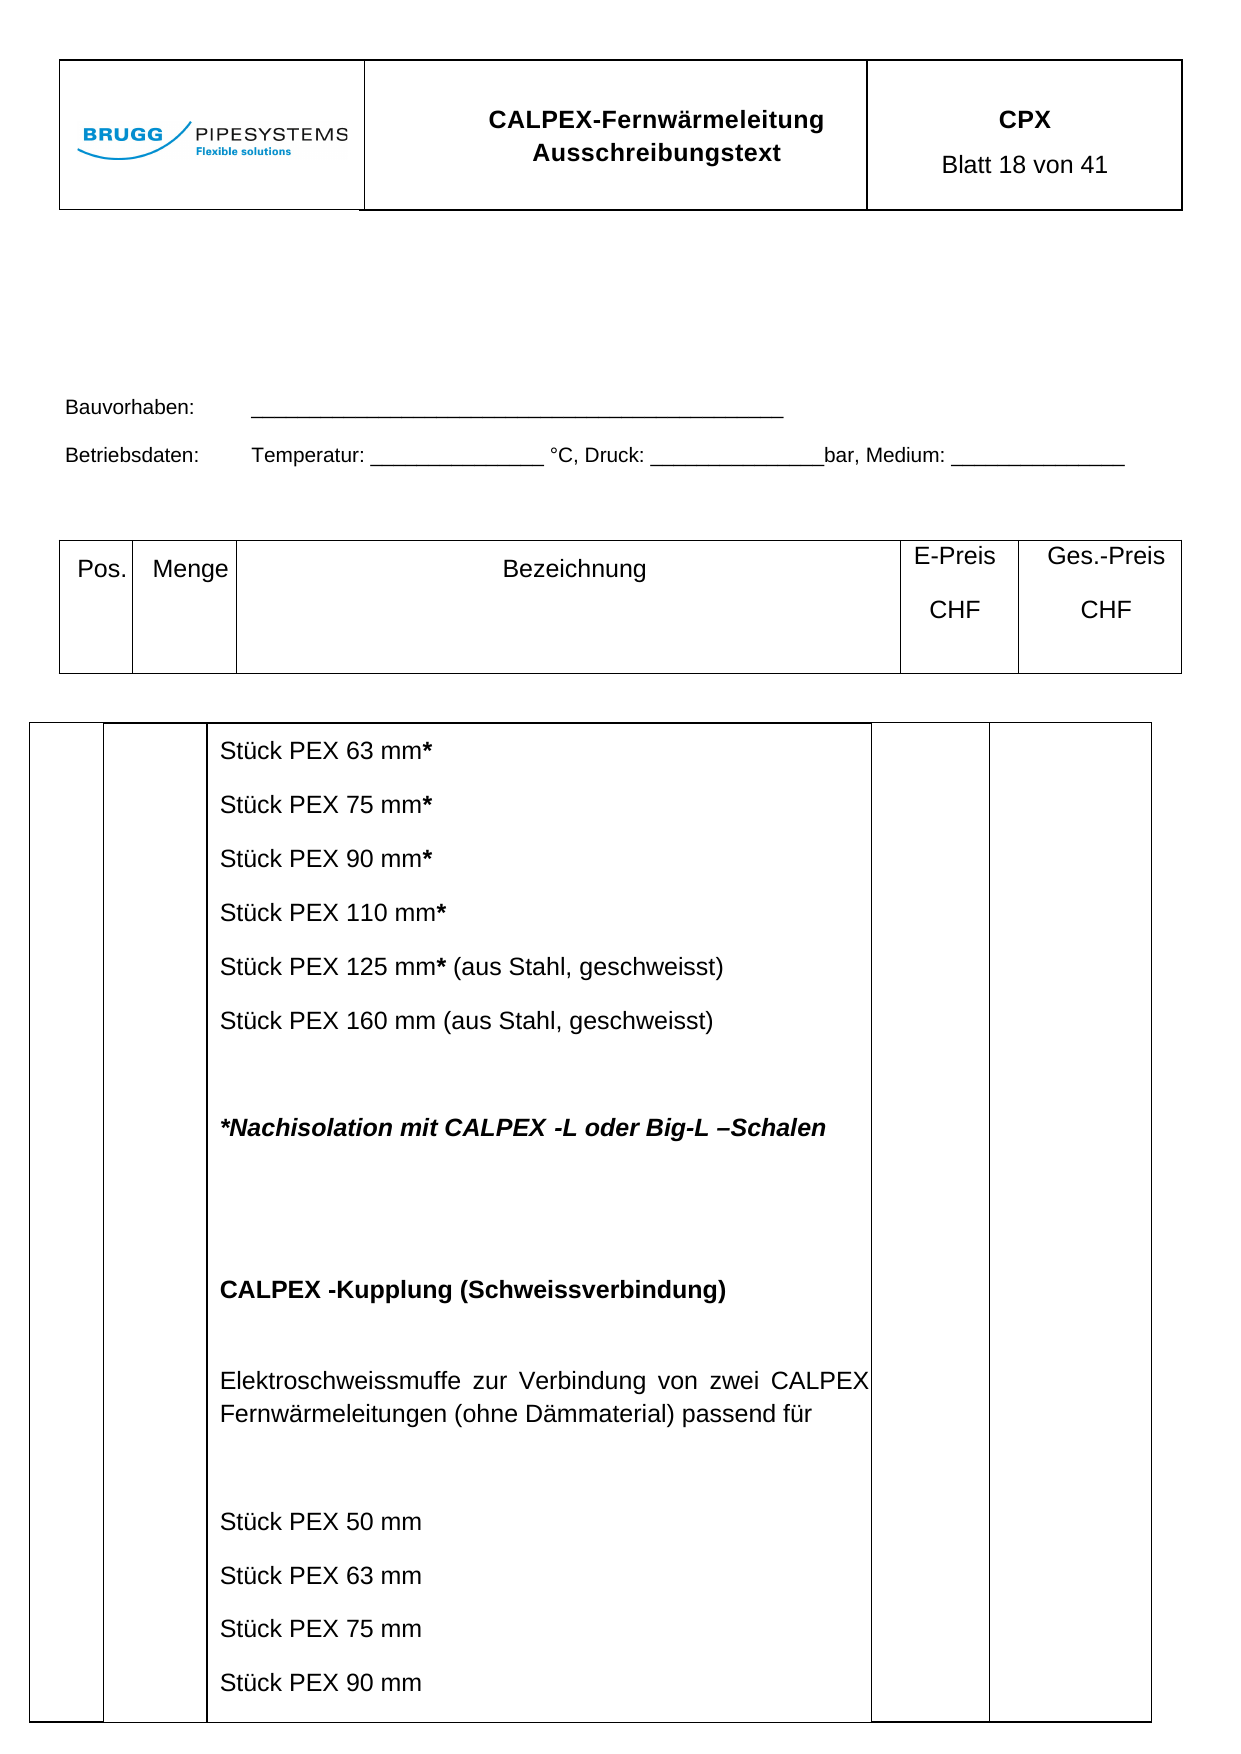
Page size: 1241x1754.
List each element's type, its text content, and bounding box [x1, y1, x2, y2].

picture [77, 121, 189, 157]
table_header [30, 723, 103, 1721]
table_header [872, 723, 989, 1721]
table_header Sortiment Heizung CALPEX-Fernwärmeleitung Heizung/Sanitär Verbundsystem gemäss EN 15632 -1 /-2 geeignet bis: max. 95°C (gleitend) max. 80°C Dauerbetriebstemperatur max. 6 bar Betriebsdruck bestehend aus: Mediumrohr aus vernetztem Polyethylen (PEXa) mit Sauerstoff-Diffusionssperre (EVOH), Dämmung aus kontinuierlich hergestelltem FCKW-Freien, Pentan getriebenem flexiblen Polyurethan-Hochdruckschaum mit -Wert ≤ 0.0216 W/mK (längswasserdicht), PE-Folie und einem sinusförmig gewellten, nahtlos aufextrudierten Polyethylen (LLD-PE) Aussenmantel inklusive Werksprüfung. Lieferung auf Trommeln oder in Ringen. Einzelrohrleitung CALPEX-UNO Lfd. m CALPEX 25/76 Lfd. m CALPEX 25/91 PLUS Lfd. m CALPEX 32/76 Lfd. m CALPEX 32/91 PLUS Lfd. m CALPEX 40/91 Lfd. m CALPEX 40/111 PLUS Lfd. m CALPEX 50/111 Lfd. m CALPEX 50/126 PLUS Lfd. m CALPEX 63/126 Lfd. m CALPEX 63/142 PLUS Lfd. m CALPEX 75/142 Lfd. m CALPEX 75/162 PLUS Lfd. m CALPEX 90/162 Lfd. m CALPEX 90/182 PLUS Lfd. m CALPEX 110/162 Lfd. m CALPEX 110/182 PLUS Lfd. m CALPEX 110/202 PLUS** Lfd. m CALPEX 125/182 Lfd. m CALPEX 125/202 PLUS** Lfd. m CALPEX 140/202 Lfd. m CALPEX 160/250 * *nur als Stangen lieferbar (6 oder 12 m) **auf Anfrage lieferbar Duorohrleitung CALPEX -DUO Lfd. m CALPEX 2 x 25/91 Lfd. m CALPEX 2 x 25/111 PLUS Lfd. m CALPEX 2 x 32/111 Lfd. m CALPEX 2 x 32/126 PLUS Lfd. m CALPEX 2 x 40/126 Lfd. m CALPEX 2 x 40/142 PLUS Lfd. m CALPEX 2 x 50/162 Lfd. m CALPEX 2 x 50/182 PLUS Lfd. m CALPEX 2 x 63/182 Lfd. m CALPEX 2 x 63/202 PLUS** Lfd. m CALPEX 2 x 75/202 PLUS** **auf Anfrage lieferbar Kombisortiment Heizung/Sanitär CALPEX-Fernwärmeleitung Heizung/Sanitär Verbundsystem gemäss EN 15632 -1 /-2 geeignet bis: max. 95°C (gleitend) max. 80°C Dauerbetriebstemperatur max. 6 bar Betriebsdruck bestehend aus: Mediumrohr aus vernetztem Polyethylen (PE-Xa) mit Sauerstoff-Diffusionssperre (EVOH), Dämmung aus kontinuierlich hergestelltem FCKW-Freien, CO2 getriebenem flexiblen Polyurethan-Hochdruckschaum (längswasserdicht), PE-Folie und einem sinusförmig gewellten, nahtlos aufextrudierten Polyethylen (LLD-PE) Aussenmantel inklusive Werksprüfung. Lieferung auf Trommeln oder in Ringen. Quadrorohrleitung CALPEX -QUADRIGA Lfd. m CALPEX H 25+25/S 28+22/142 Lfd. m CALPEX H 32+32/S 28+22/142 Lfd. m CALPEX H 32+32/S 32+22/142 Lfd. m CALPEX H 40+40/S 40+28/162 CALPEX -Hauseinführungsbogen 90° Schenkellänge 1,1 x 1,6 m längswasserdicht Mediumrohr aus vernetztem Polyethylen (PEXa) mit Sauerstoff-Diffusionssperre (EVOH), Dämmung aus 100% FCKW-Freien CO2 getriebenen Polyurethanhochdruckschaum, PE-Folie und Schutzmantel aus PE-HD. Bogen CALPEX -UNO Stück CALPEX 25/76 Stück CALPEX 25/91 PLUS Stück CALPEX 32/76 Stück CALPEX 32/91 PLUS Stück CALPEX 40/91 Stück CALPEX 40/111 PLUS Stück CALPEX 50/111 Stück CALPEX 50/126 PLUS Stück CALPEX 63/126 Stück CALPEX 63/142 PLUS Stück CALPEX 75/142 Stück CALPEX 75/162 PLUS Stück CALPEX 90/162 Stück CALPEX 90/182 PLUS Stück CALPEX 110/162 Stück CALPEX 110/182 PLUS Stück CALPEX 110/202 PLUS Stück CALPEX 125/182 Stück CALPEX 125/202 PLUS Stück CALPEX 140/225 Stück CALPEX 160/250 Bogen CALPEX-DUO Stück CALPEX 2 x 25/91 Stück CALPEX 2 x 25/111 PLUS Stück CALPEX 2 x 32/111 Stück CALPEX 2 x 32/126 PLUS Stück CALPEX 2 x 40/126 Stück CALPEX 2 x 40/142 PLUS Stück CALPEX 2 x 50/162 Stück CALPEX 2 x 50/182 PLUS Stück CALPEX 2 x 63/182 Stück CALPEX 2 x 63/202 PLUS Stück CALPEX 2 x 75/202 PLUS Bogen CALPEX -QUADRIGA Stück CALPEX H 25+25/S 28+22/142 Hzg 2 x DN 20/San. DN 20+16 Stück CALPEX H 32+32/S 28+22/142 Hzg 2 x DN 25/San. DN 20+16 Stück CALPEX H32+32/S 32+22/142 Hzg 2 x DN 25/San. DN 25+16 Stück CALPEX H 40+40/S 40+28/162 Hzg 2 x DN 32/San DN 32+20 CALPEX -Anschlussstück (Schraubverbindung) Zur Verbindung mit weiterführenden Leitungen PEX-Anschlussstück (Schraubverbindung) Aus Messing mit Aussengewinde passend für Stück PEX 25 mm Stück PEX 32 mm Stück PEX 40 mm Stück PEX 50 mm Stück PEX 63 mm Stück PEX 75 mm Stück PEX 90 mm Stück PEX 110 mm CALPEX -Anschlussstück (Schraubverbindung) Mit Anschweissende aus Stahl St 37.0 passend für Stück PEX 25 mm Stück PEX 32 mm Stück PEX 40 mm Stück PEX 50 mm Stück PEX 63 mm Stück PEX 75 mm Stück PEX 90 mm Stück PEX 110 mm Stück PEX 140 mm CALPEX -Anschlussstück (Pressverbindung) Aus Messing mit Aussengewinde passend für Stück PEX 25 mm Stück PEX 32 mm Stück PEX 40 mm Stück PEX 50 mm Stück PEX 63 mm Stück PEX 75 mm Stück PEX 90 mm Stück PEX 110 mm Stück PEX 125 mm Stück PEX 140 mm CALPEX -Anschlussstück (Pressverbindung) Mit Anschweissende aus Stahl St 37.0 passend für Stück PEX 25 mm Stück PEX 32 mm Stück PEX 40 mm Stück PEX 50 mm Stück PEX 63 mm Stück PEX 75 mm Stück PEX 90 mm Stück PEX 110 mm Stück PEX 125 mm Stück PEX 140 mm Stück PEX 160 mm CALPEX -Kupplung (Schraubverbindung) Aus Messing zur Verbindung von zwei CALPEX Fernwärmeleitungen (ohne Dämmmaterial) passend für Stück PEX 25 mm auf 25 mm Stück PEX 32 mm auf 25 mm Stück PEX 32 mm auf 32 mm Stück PEX 40 mm auf 32 mm Stück PEX 40 mm auf 40 mm Stück PEX 50 mm auf 40 mm Stück PEX 50 mm auf 50 mm Stück PEX 63 mm auf 50 mm Stück PEX 63 mm auf 63 mm Stück PEX 75 mm auf 63 mm Stück PEX 75 mm auf 75 mm Stück PEX 90 mm auf 75 mm Stück PEX 90 mm auf 90 mm Stück PEX 110 mm auf 90 mm Stück PEX 110 mm auf 110 mm CALPEX -Kupplung (Pressverbindung) Aus Messing / Stahl* zur Verbindung von zwei CALPEX Fernwärmeleitungen (ohne Dämmaterial) passend für Stück PEX 25 mm auf PEX 25 mm Stück PEX 32 mm auf PEX 25 mm Stück PEX 32 mm auf PEX 32 mm Stück PEX 40 mm auf PEX 32 mm Stück PEX 40 mm auf PEX 40 mm Stück PEX 50 mm auf PEX 40 mm Stück PEX 50 mm auf PEX 50 mm Stück PEX 63 mm auf PEX 50 mm Stück PEX 63 mm auf PEX 63 mm Stück PEX 75 mm auf PEX 63 mm Stück PEX 75 mm auf PEX 75 mm Stück PEX 90 mm auf PEX 75 mm Stück PEX 90 mm auf PEX 90 mm Stück PEX 110 mm auf PEX 90 mm Stück PEX 110 mm auf PEX 110 mm Stück PEX 125 mm auf PEX 110 mm* Stück PEX 125 mm auf PEX 125 mm Stück PEX 140 mm auf PEX 125 mm* Stück PEX 140 mm auf PEX 140 mm Stück PEX 160 mm auf PEX 125 mm Stück PEX 160 mm auf PEX 160 mm CALPEX -Winkelstück 90° (Pressverbindung) Aus Messing bzw. Stahl zur Verbindung von zwei CALPEX Fernwärmeleitungen (ohne Dämmaterial) passend für Stück PEX 25 mm* Stück PEX 32 mm* Stück PEX 40 mm* Stück PEX 50 mm* Stück PEX 63 mm* Stück PEX 75 mm* Stück PEX 90 mm* Stück PEX 110 mm* Stück PEX 125 mm* (aus Stahl, geschweisst) Stück PEX 160 mm (aus Stahl, geschweisst) *Nachisolation mit CALPEX -L oder Big-L –Schalen CALPEX -Kupplung (Schweissverbindung) Elektroschweissmuffe zur Verbindung von zwei CALPEX Fernwärmeleitungen (ohne Dämmaterial) passend für Stück PEX 50 mm Stück PEX 63 mm Stück PEX 75 mm Stück PEX 90 mm Stück PEX 110 mm Stück PEX 125 mm Stück PEX 160 mm CALPEX -Winkelstück 90° (Schweissverbindung) Elektroschweissmuffe zur Verbindung von zwei CALPEX Fernwärmeleitungen (ohne Dämmaterial) passend für Stück PEX 75 mm* Stück PEX 90 mm* Stück PEX 110 mm* Stück PEX 125 mm* *Nachisolation mit CALPEX Big-L –Schalen CALPEX - Schrumpf-Endkappe für Feuchträume Wärmeschrumpfend, als Abschluss bei Hauseinführungen, bestehend aus: Molekularvernetztes und modifiziertes Polyolefin, beschichtet mit Dichtungskleber. (Temperaturbeständig bis 125 °C) Inkl. Temperaturmessstreifen und Schleifband Schrumpf-Endkappe für CALPEX -UNO passend für: Stück CALPEX 25/76 Stück CALPEX 25/91 PLUS Stück CALPEX 32/76 Stück CALPEX 32/91 PLUS Stück CALPEX 40/91 Stück CALPEX 40/111 PLUS Stück CALPEX 50/111 Stück CALPEX 50/126 PLUS Stück CALPEX 63/126 Stück CALPEX 63/142 PLUS Stück CALPEX 75/142 Stück CALPEX 75/162 PLUS Stück CALPEX 90/162 Stück CALPEX 90/182 PLUS Stück CALPEX 110/162 Stück CALPEX 110/182 Stück CALPEX 125/182 Stück CALPEX 125/202 PLUS Stück CALPEX 140/202 Stück CALPEX 160/250 Schrumpf-Endkappe für CALPEX -DUO Stück CALPEX 2x 25/91 DN 20 Stück CALPEX 2x 25/111 PLUS DN 25 Stück CALPEX 2x 32/111 DN 25 Stück CALPEX 2x 32/126 PLUS DN 32 Stück CALPEX 2x 40/126 DN 32 Stück CALPEX 2x 40/142 PLUS DN 40 Stück CALPEX 2x 50/162 DN 40 Stück CALPEX 2x 50/182 PLUS DN 50 Stück CALPEX 2x 63/182 DN 50 Stück CALPEX 2x 63/202 PLUS DN 50 Schrumpf-Endkappe für CALPEX -QUADRIGA Stück CALPEX H 25+25/S 28+22/142 Stück CALPEX H 32+32/S 28+22/142 Stück CALPEX H 32+32/S 32+22/142 Stück CALPEX H 40+40/S 40+28/162 CALPEX -Endkappe für Trockenräume Als Abschluss bei Hauseinrichtungen, bestehend aus: Aufsteckkappe aus PE-LD Endkappe für CALPEX -UNO Stück CALPEX 25/76 Stück CALPEX 25/91 PLUS Stück CALPEX 32/76 Stück CALPEX 32/91 PLUS Stück CALPEX 40/91 Stück CALPEX 40/111 PLUS Stück CALPEX 50/111 Stück CALPEX 50/126 PLUS Stück CALPEX 63/126 Stück CALPEX 63/142 PLUS Stück CALPEX 75/142 Stück CALPEX 75/162 PLUS Stück CALPEX 90/162 Stück CALPEX 90/182 PLUS Stück CALPEX 110/162 Stück CALPEX 110/182 PLUS Stück CALPEX 125/182 Stück CALPEX 125/202 PLUS Stück CALPEX 140/202 Endkappe für CALPEX -DUO Stück CALPEX 2x 25/91 Stück CALPEX 2x 25/111 PLUS Stück CALPEX 2x 32/111 Stück CALPEX 2x 32/126 PLUS Stück CALPEX 2x 40/126 Stück CALPEX 2x 40/142 PLUS Stück CALPEX 2x 50/162 Stück CALPEX 2x 50/182 PLUS Stück CALPEX 2x 63/182 Stück CALPEX 2x 63/202 PLUS Stück CALPEX 2x 75/202 PLUS Endkappe für CALPEX -QUADRIGA Stück CALPEX H 25+25/S 28+22/142 Stück CALPEX H 32+32/S 28+22/142 Stück CALPEX H 32+32/S 32+22/142 Stück CALPEX H 40+40/S 40+28/162 CALPEX -Dichtungsring Bestehend aus einem speziell profiliertem Neopren-Ring passend für Stück Aussenrohr 76 mm Stück Aussenrohr 91 mm Stück Aussenrohr 111 mm Stück Aussenrohr 126 mm Stück Aussenrohr 142 mm Stück Aussenrohr 162 mm Stück Aussenrohr 182 mm Stück Aussenrohr 202 mm Stück Aussenrohr 250 mm [208, 724, 871, 1721]
picture [77, 151, 102, 160]
table_header [990, 723, 1151, 1721]
table_header [104, 724, 206, 1721]
picture [135, 121, 348, 160]
